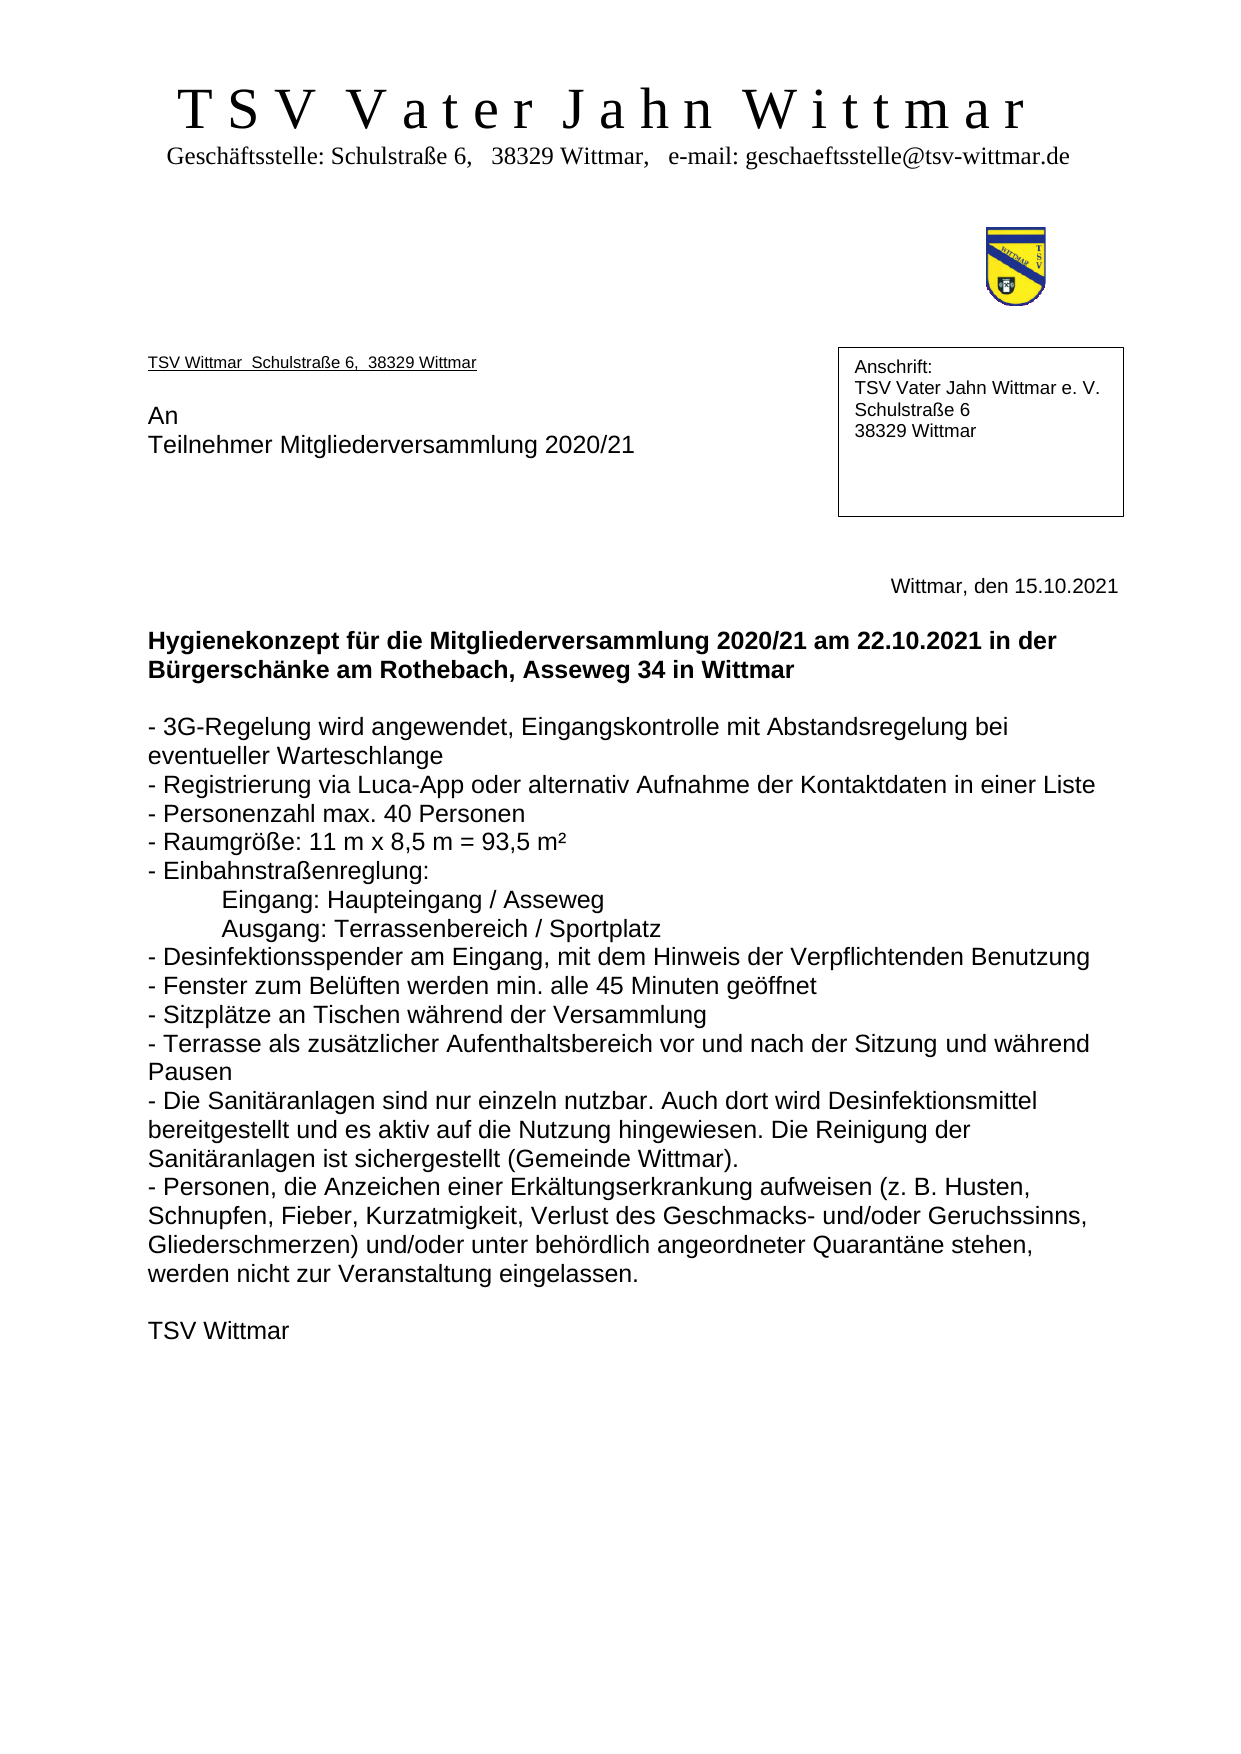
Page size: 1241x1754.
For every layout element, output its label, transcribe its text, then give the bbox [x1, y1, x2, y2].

text Eingang: Haupteingang / Asseweg [148, 885, 1123, 914]
text - Die Sanitäranlagen sind nur einzeln nutzbar. Auch dort wird Desinfektionsmittel bereitgestellt und es aktiv auf die Nutzung hingewiesen. Die Reinigung der Sanitäranlagen ist sichergestellt (Gemeinde Wittmar). [148, 1086, 1123, 1172]
text - Fenster zum Belüften werden min. alle 45 Minuten geöffnet [148, 971, 1123, 1000]
text Hygienekonzept für die Mitgliederversammlung 2020/21 am 22.10.2021 in der Bürgerschänke am Rothebach, Asseweg 34 in Wittmar [148, 626, 1123, 684]
text - Registrierung via Luca-App oder alternativ Aufnahme der Kontaktdaten in einer Liste [148, 770, 1123, 799]
text An [148, 401, 838, 430]
text - Einbahnstraßenreglung: [148, 856, 1123, 885]
text Wittmar, den 15.10.2021 [148, 573, 1123, 597]
subtitle TSV Wittmar Schulstraße 6, 38329 Wittmar [148, 353, 838, 372]
text - Personen, die Anzeichen einer Erkältungserkrankung aufweisen (z. B. Husten, Schnupfen, Fieber, Kurzatmigkeit, Verlust des Geschmacks- und/oder Geruchssinns, Gliederschmerzen) und/oder unter behördlich angeordneter Quarantäne stehen, werden nicht zur Veranstaltung eingelassen. [148, 1172, 1123, 1287]
text - Raumgröße: 11 m x 8,5 m = 93,5 m² [148, 827, 1123, 856]
picture [986, 227, 1046, 306]
text - Sitzplätze an Tischen während der Versammlung [148, 1000, 1123, 1029]
text Teilnehmer Mitgliederversammlung 2020/21 [148, 430, 838, 458]
text - Personenzahl max. 40 Personen [148, 799, 1123, 827]
text - Terrasse als zusätzlicher Aufenthaltsbereich vor und nach der Sitzung und während Pausen [148, 1029, 1123, 1086]
text TSV Wittmar [148, 1316, 1123, 1345]
text - 3G-Regelung wird angewendet, Eingangskontrolle mit Abstandsregelung bei eventueller Warteschlange [148, 712, 1123, 770]
text - Desinfektionsspender am Eingang, mit dem Hinweis der Verpflichtenden Benutzung [148, 942, 1123, 971]
text Ausgang: Terrassenbereich / Sportplatz [148, 914, 1123, 942]
